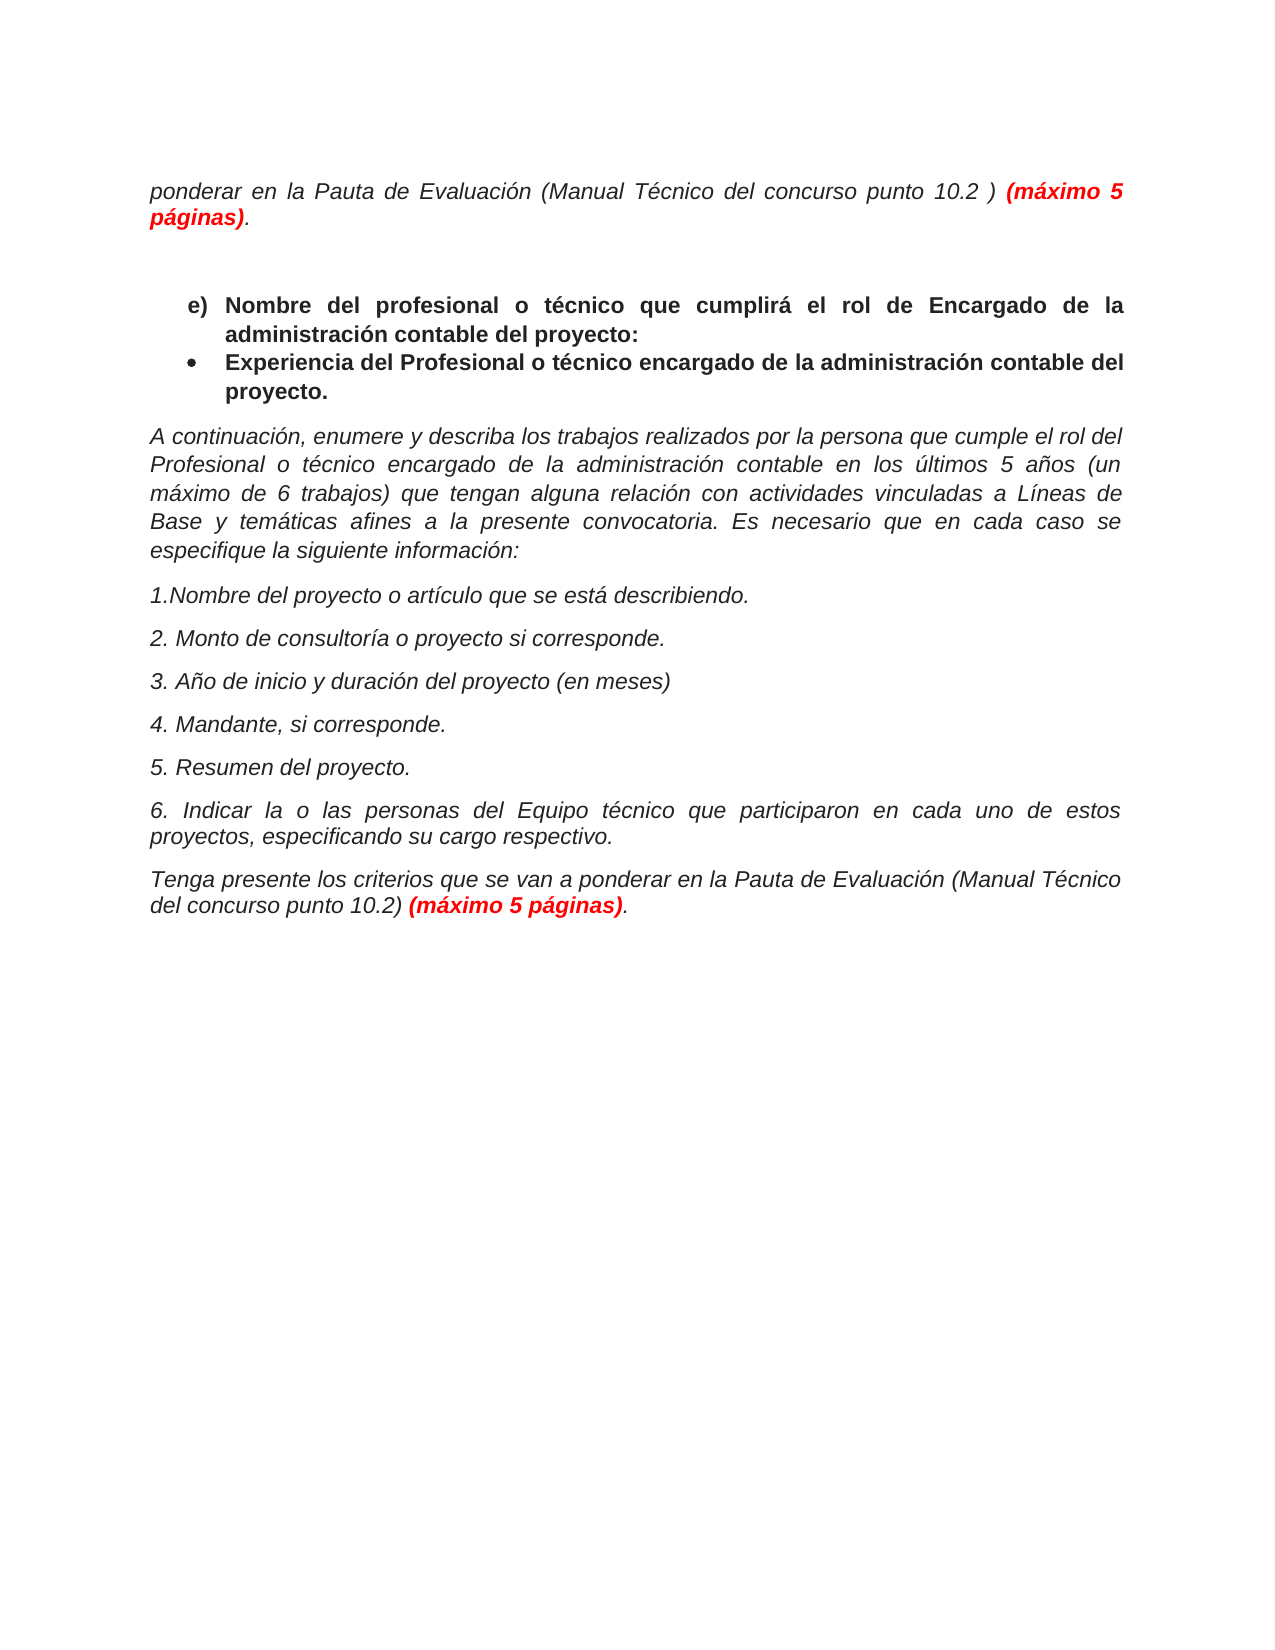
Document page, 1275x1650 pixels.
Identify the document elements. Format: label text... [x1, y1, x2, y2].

text 4. Mandante, si corresponde. [150, 711, 1125, 737]
text 1.Nombre del proyecto o artículo que se está describiendo. [150, 582, 1125, 608]
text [150, 178, 1125, 231]
list Experiencia del Profesional o técnico encargado de la administración contable del proyecto. [187, 349, 1125, 404]
text 2. Monto de consultoría o proyecto si corresponde. [150, 625, 1125, 651]
text 5. Resumen del proyecto. [150, 754, 1125, 780]
text 6. Indicar la o las personas del Equipo técnico que participaron en cada uno de estos proyectos, especificando su cargo respectivo. [150, 797, 1125, 849]
text A continuación, enumere y describa los trabajos realizados por la persona que cumple el rol del Profesional o técnico encargado de la administración contable en los últimos 5 años (un máximo de 6 trabajos) que tengan alguna relación con actividades vinculadas a Líneas de Base y temáticas afines a la presente convocatoria. Es necesario que en cada caso se especifique la siguiente información: [150, 423, 1125, 563]
text 3. Año de inicio y duración del proyecto (en meses) [150, 668, 1125, 694]
text Tenga presente los criterios que se van a ponderar en la Pauta de Evaluación (Manual Técnico del concurso punto 10.2) (máximo 5 páginas). [150, 866, 1125, 919]
list Nombre del profesional o técnico que cumplirá el rol de Encargado de la administración contable del proyecto: [187, 292, 1125, 347]
